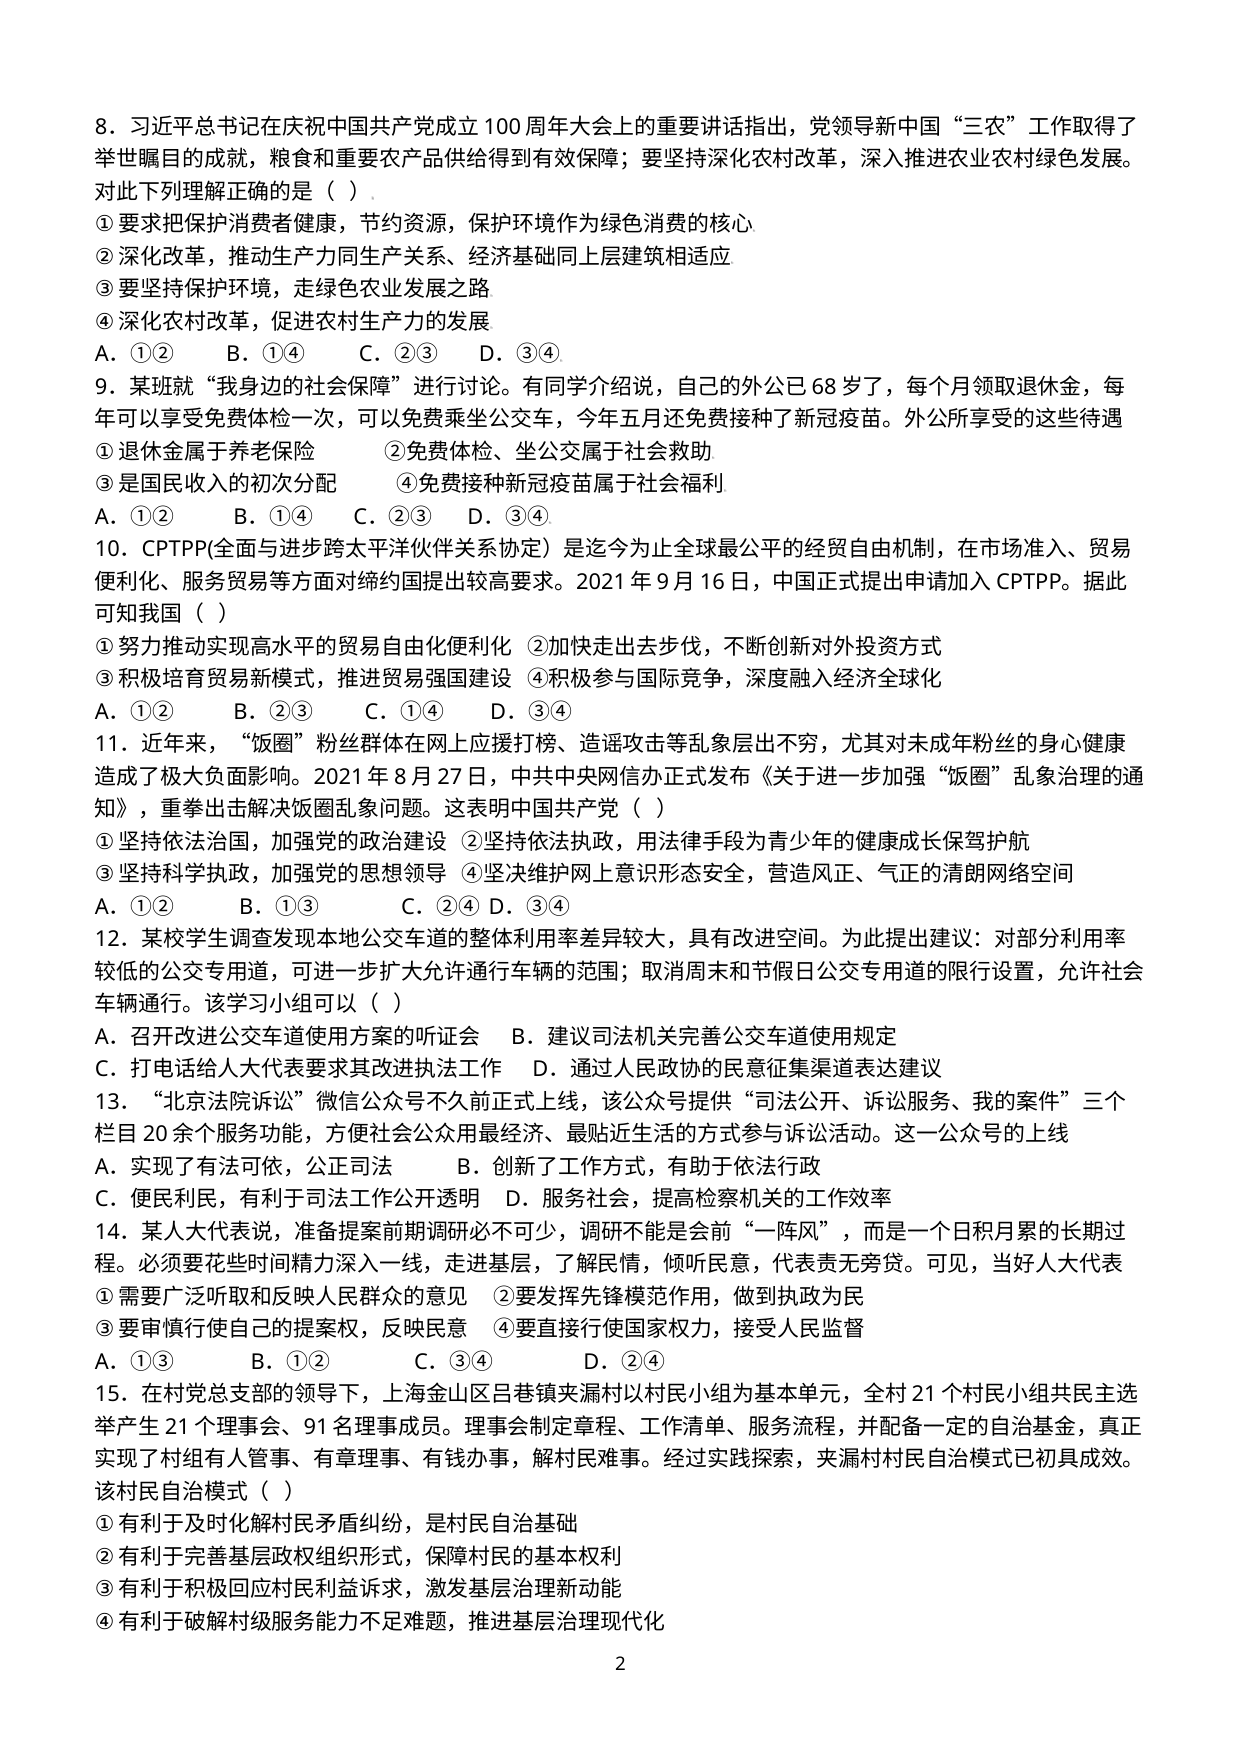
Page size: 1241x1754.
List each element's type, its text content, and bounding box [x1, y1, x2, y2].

text A．①③ B．①② C．③④ D．②④ [94, 1343, 1146, 1376]
text ③要坚持保护环境，走绿色农业发展之路 [94, 271, 1146, 303]
text 14．某人大代表说，准备提案前期调研必不可少，调研不能是会前“一阵风”，而是一个日积月累的长期过程。必须要花些时间精力深入一线，走进基层，了解民情，倾听民意，代表责无旁贷。可见，当好人大代表 [94, 1213, 1146, 1278]
text ③是国民收入的初次分配 ④免费接种新冠疫苗属于社会福利 [94, 466, 1146, 498]
text 8．习近平总书记在庆祝中国共产党成立100周年大会上的重要讲话指出，党领导新中国“三农”工作取得了举世瞩目的成就，粮食和重要农产品供给得到有效保障；要坚持深化农村改革，深入推进农业农村绿色发展。对此下列理解正确的是（ ） [94, 108, 1146, 206]
text ③积极培育贸易新模式，推进贸易强国建设 ④积极参与国际竞争，深度融入经济全球化 [94, 661, 1146, 693]
text C．打电话给人大代表要求其改进执法工作 D．通过人民政协的民意征集渠道表达建议 [94, 1051, 1146, 1083]
text ①坚持依法治国，加强党的政治建设 ②坚持依法执政，用法律手段为青少年的健康成长保驾护航 [94, 823, 1146, 856]
text ②有利于完善基层政权组织形式，保障村民的基本权利 [94, 1538, 1146, 1571]
text A．①② B．①④ C．②③ D．③④ [94, 336, 1146, 368]
text 9．某班就“我身边的社会保障”进行讨论。有同学介绍说，自己的外公已68岁了，每个月领取退休金，每年可以享受免费体检一次，可以免费乘坐公交车，今年五月还免费接种了新冠疫苗。外公所享受的这些待遇 [94, 368, 1146, 433]
text ①有利于及时化解村民矛盾纠纷，是村民自治基础 [94, 1506, 1146, 1538]
text A．召开改进公交车道使用方案的听证会 B．建议司法机关完善公交车道使用规定 [94, 1018, 1146, 1051]
text ④深化农村改革，促进农村生产力的发展 [94, 303, 1146, 336]
text ①退休金属于养老保险 ②免费体检、坐公交属于社会救助 [94, 433, 1146, 466]
text 10．CPTPP(全面与进步跨太平洋伙伴关系协定）是迄今为止全球最公平的经贸自由机制，在市场准入、贸易便利化、服务贸易等方面对缔约国提出较高要求。2021年9月16日，中国正式提出申请加入CPTPP。据此可知我国（ ） [94, 531, 1146, 628]
text ①要求把保护消费者健康，节约资源，保护环境作为绿色消费的核心 [94, 206, 1146, 238]
text A．①② B．①③ C．②④ D．③④ [94, 888, 1146, 921]
text ③有利于积极回应村民利益诉求，激发基层治理新动能 [94, 1571, 1146, 1603]
text C．便民利民，有利于司法工作公开透明 D．服务社会，提高检察机关的工作效率 [94, 1181, 1146, 1213]
text 11．近年来，“饭圈”粉丝群体在网上应援打榜、造谣攻击等乱象层出不穷，尤其对未成年粉丝的身心健康造成了极大负面影响。2021年8月27日，中共中央网信办正式发布《关于进一步加强“饭圈”乱象治理的通知》，重拳出击解决饭圈乱象问题。这表明中国共产党（ ） [94, 726, 1146, 823]
text A．实现了有法可依，公正司法 B．创新了工作方式，有助于依法行政 [94, 1148, 1146, 1181]
text 13．“北京法院诉讼”微信公众号不久前正式上线，该公众号提供“司法公开、诉讼服务、我的案件”三个栏目20余个服务功能，方便社会公众用最经济、最贴近生活的方式参与诉讼活动。这一公众号的上线 [94, 1083, 1146, 1148]
text A．①② B．②③ C．①④ D．③④ [94, 693, 1146, 726]
text A．①② B．①④ C．②③ D．③④ [94, 498, 1146, 531]
text ④有利于破解村级服务能力不足难题，推进基层治理现代化 [94, 1603, 1146, 1636]
text ②深化改革，推动生产力同生产关系、经济基础同上层建筑相适应 [94, 238, 1146, 271]
text ③坚持科学执政，加强党的思想领导 ④坚决维护网上意识形态安全，营造风正、气正的清朗网络空间 [94, 856, 1146, 888]
text 12．某校学生调查发现本地公交车道的整体利用率差异较大，具有改进空间。为此提出建议：对部分利用率较低的公交专用道，可进一步扩大允许通行车辆的范围；取消周末和节假日公交专用道的限行设置，允许社会车辆通行。该学习小组可以（ ） [94, 921, 1146, 1018]
text ③要审慎行使自己的提案权，反映民意 ④要直接行使国家权力，接受人民监督 [94, 1311, 1146, 1343]
text ①努力推动实现高水平的贸易自由化便利化 ②加快走出去步伐，不断创新对外投资方式 [94, 628, 1146, 661]
text 15．在村党总支部的领导下，上海金山区吕巷镇夹漏村以村民小组为基本单元，全村21个村民小组共民主选举产生21个理事会、91名理事成员。理事会制定章程、工作清单、服务流程，并配备一定的自治基金，真正实现了村组有人管事、有章理事、有钱办事，解村民难事。经过实践探索，夹漏村村民自治模式已初具成效。该村民自治模式（ ） [94, 1376, 1146, 1506]
text ①需要广泛听取和反映人民群众的意见 ②要发挥先锋模范作用，做到执政为民 [94, 1278, 1146, 1311]
